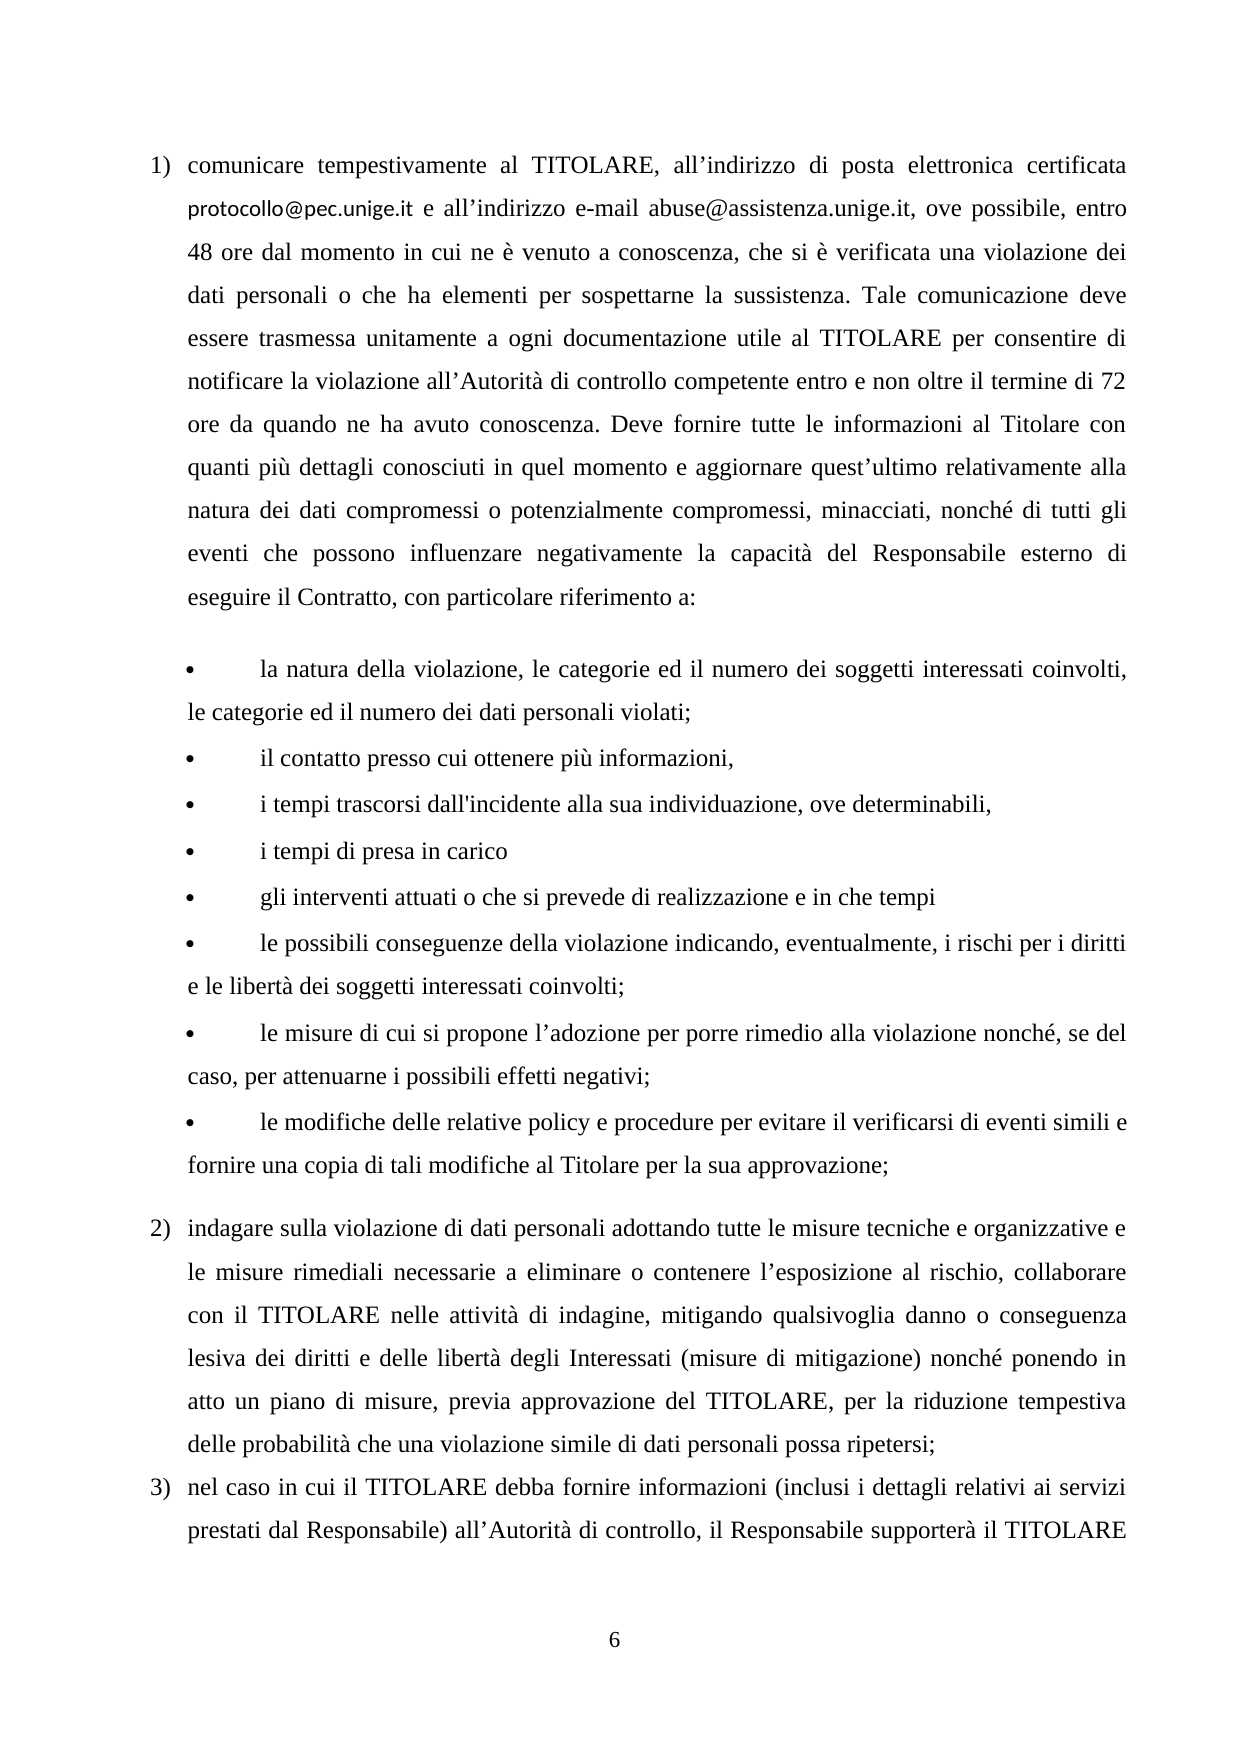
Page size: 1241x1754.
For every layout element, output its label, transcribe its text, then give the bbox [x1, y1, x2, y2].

list le possibili conseguenze della violazione indicando, eventualmente, i rischi per i diritti e le libertà dei soggetti interessati coinvolti; [186, 928, 1128, 1000]
list il contatto presso cui ottenere più informazioni, [186, 743, 1128, 772]
list indagare sulla violazione di dati personali adottando tutte le misure tecniche e organizzative e le misure rimediali necessarie a eliminare o contenere l’esposizione al rischio, collaborare con il TITOLARE nelle attività di indagine, mitigando qualsivoglia danno o conseguenza lesiva dei diritti e delle libertà degli Interessati (misure di mitigazione) nonché ponendo in atto un piano di misure, previa approvazione del TITOLARE, per la riduzione tempestiva delle probabilità che una violazione simile di dati personali possa ripetersi; [150, 1213, 1128, 1458]
list le modifiche delle relative policy e procedure per evitare il verificarsi di eventi simili e fornire una copia di tali modifiche al Titolare per la sua approvazione; [186, 1107, 1128, 1179]
list comunicare tempestivamente al TITOLARE, all’indirizzo di posta elettronica certificata protocollo@pec.unige.it e all’indirizzo e-mail abuse@assistenza.unige.it, ove possibile, entro 48 ore dal momento in cui ne è venuto a conoscenza, che si è verificata una violazione dei dati personali o che ha elementi per sospettarne la sussistenza. Tale comunicazione deve essere trasmessa unitamente a ogni documentazione utile al TITOLARE per consentire di notificare la violazione all’Autorità di controllo competente entro e non oltre il termine di 72 ore da quando ne ha avuto conoscenza. Deve fornire tutte le informazioni al Titolare con quanti più dettagli conosciuti in quel momento e aggiornare quest’ultimo relativamente alla natura dei dati compromessi o potenzialmente compromessi, minacciati, nonché di tutti gli eventi che possono influenzare negativamente la capacità del Responsabile esterno di eseguire il Contratto, con particolare riferimento a: [150, 150, 1128, 610]
list gli interventi attuati o che si prevede di realizzazione e in che tempi [186, 882, 1128, 911]
list i tempi trascorsi dall'incidente alla sua individuazione, ove determinabili, [186, 789, 1128, 818]
list la natura della violazione, le categorie ed il numero dei soggetti interessati coinvolti, le categorie ed il numero dei dati personali violati; [186, 654, 1128, 726]
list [150, 1472, 1128, 1544]
list le misure di cui si propone l’adozione per porre rimedio alla violazione nonché, se del caso, per attenuarne i possibili effetti negativi; [186, 1018, 1128, 1089]
list i tempi di presa in carico [186, 836, 1128, 864]
